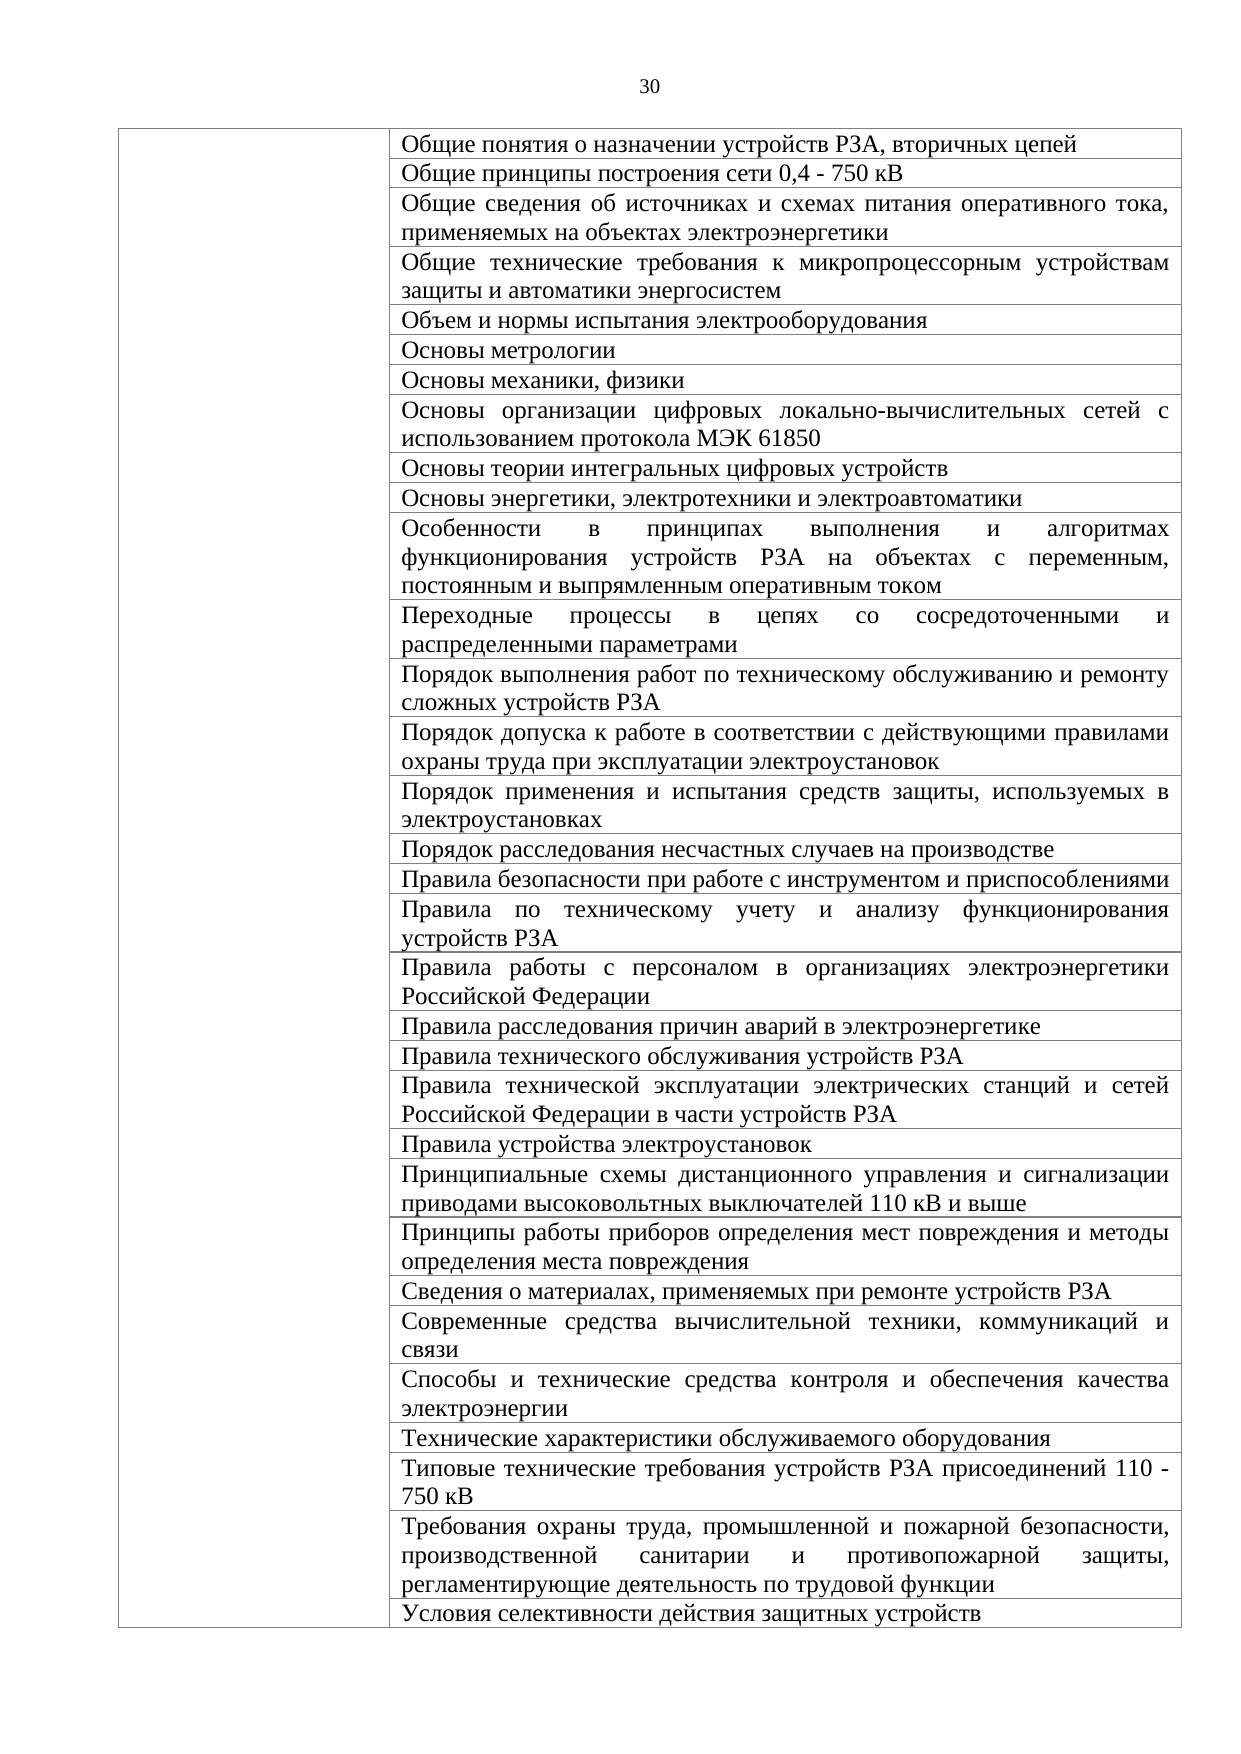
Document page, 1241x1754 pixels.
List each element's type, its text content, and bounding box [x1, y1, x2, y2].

table_cell Типовые технические требования устройств РЗА присоединений 110 - 750 кВ [390, 1453, 1181, 1510]
table_cell Современные средства вычислительной техники, коммуникаций и связи [390, 1306, 1181, 1363]
table_cell Правила безопасности при работе с инструментом и приспособлениями [390, 864, 1181, 893]
table_cell Общие принципы построения сети 0,4 - 750 кВ [390, 159, 1181, 187]
table_cell Правила технической эксплуатации электрических станций и сетей Российской Федерации в части устройств РЗА [390, 1071, 1181, 1128]
table_cell Правила расследования причин аварий в электроэнергетике [390, 1011, 1181, 1040]
table_cell Основы метрологии [390, 335, 1181, 364]
table_cell Правила работы с персоналом в организациях электроэнергетики Российской Федерации [390, 953, 1181, 1010]
table_cell Порядок применения и испытания средств защиты, используемых в электроустановках [390, 776, 1181, 833]
table_cell Принципы работы приборов определения мест повреждения и методы определения места повреждения [390, 1218, 1181, 1275]
table_cell Технические характеристики обслуживаемого оборудования [390, 1423, 1181, 1452]
table_cell Основы теории интегральных цифровых устройств [390, 453, 1181, 482]
table_cell Порядок выполнения работ по техническому обслуживанию и ремонту сложных устройств РЗА [390, 659, 1181, 716]
table_cell Требования охраны труда, промышленной и пожарной безопасности, производственной санитарии и противопожарной защиты, регламентирующие деятельность по трудовой функции [390, 1511, 1181, 1597]
table_cell Сведения о материалах, применяемых при ремонте устройств РЗА [390, 1276, 1181, 1305]
table_cell Общие технические требования к микропроцессорным устройствам защиты и автоматики энергосистем [390, 247, 1181, 304]
table_cell Способы и технические средства контроля и обеспечения качества электроэнергии [390, 1364, 1181, 1422]
table_cell Порядок допуска к работе в соответствии с действующими правилами охраны труда при эксплуатации электроустановок [390, 717, 1181, 775]
table_cell Общие сведения об источниках и схемах питания оперативного тока, применяемых на объектах электроэнергетики [390, 188, 1181, 246]
table_cell Условия селективности действия защитных устройств [390, 1599, 1181, 1627]
table_cell Объем и нормы испытания электрооборудования [390, 305, 1181, 334]
table_cell Основы энергетики, электротехники и электроавтоматики [390, 483, 1181, 512]
table_cell Общие понятия о назначении устройств РЗА, вторичных цепей [390, 129, 1181, 157]
table_cell Правила по техническому учету и анализу функционирования устройств РЗА [390, 894, 1181, 951]
table_cell Правила технического обслуживания устройств РЗА [390, 1041, 1181, 1069]
table_cell Правила устройства электроустановок [390, 1129, 1181, 1158]
table_cell Особенности в принципах выполнения и алгоритмах функционирования устройств РЗА на объектах с переменным, постоянным и выпрямленным оперативным током [390, 513, 1181, 599]
table_cell Основы организации цифровых локально-вычислительных сетей с использованием протокола МЭК 61850 [390, 395, 1181, 452]
table_cell Принципиальные схемы дистанционного управления и сигнализации приводами высоковольтных выключателей 110 кВ и выше [390, 1159, 1181, 1216]
table_cell Переходные процессы в цепях со сосредоточенными и распределенными параметрами [390, 600, 1181, 658]
table_cell Порядок расследования несчастных случаев на производстве [390, 834, 1181, 863]
table_cell Основы механики, физики [390, 365, 1181, 394]
